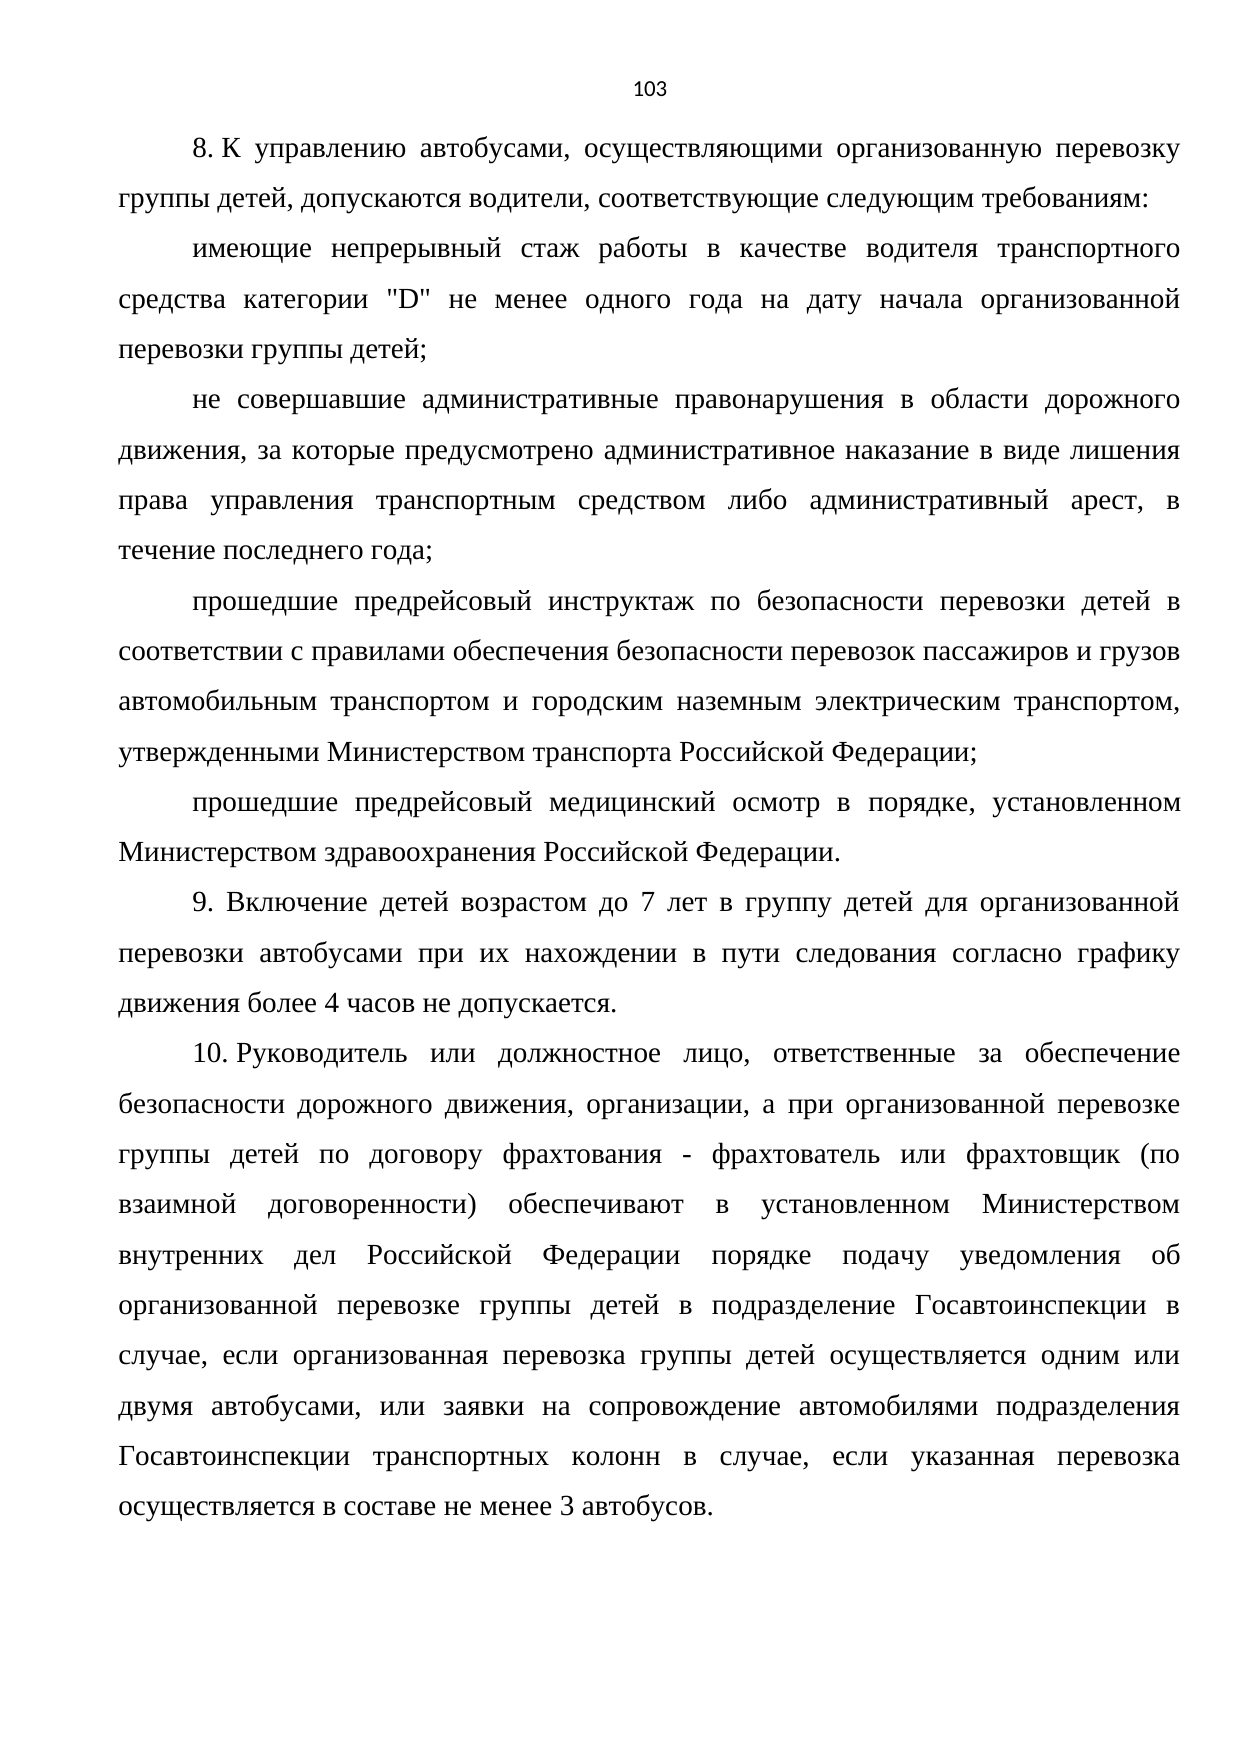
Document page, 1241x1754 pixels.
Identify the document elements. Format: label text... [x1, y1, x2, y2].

text 10. Руководитель или должностное лицо, ответственные за обеспечение безопасности дорожного движения, организации, а при организованной перевозке группы детей по договору фрахтования - фрахтователь или фрахтовщик (по взаимной договоренности) обеспечивают в установленном Министерством внутренних дел Российской Федерации порядке подачу уведомления об организованной перевозке группы детей в подразделение Госавтоинспекции в случае, если организованная перевозка группы детей осуществляется одним или двумя автобусами, или заявки на сопровождение автомобилями подразделения Госавтоинспекции транспортных колонн в случае, если указанная перевозка осуществляется в составе не менее 3 автобусов. [118, 1036, 1181, 1522]
text 9. Включение детей возрастом до 7 лет в группу детей для организованной перевозки автобусами при их нахождении в пути следования согласно графику движения более 4 часов не допускается. [118, 884, 1181, 1019]
text 8. К управлению автобусами, осуществляющими организованную перевозку группы детей, допускаются водители, соответствующие следующим требованиям: [118, 130, 1181, 214]
text прошедшие предрейсовый инструктаж по безопасности перевозки детей в соответствии с правилами обеспечения безопасности перевозок пассажиров и грузов автомобильным транспортом и городским наземным электрическим транспортом, утвержденными Министерством транспорта Российской Федерации; [118, 583, 1181, 767]
text не совершавшие административные правонарушения в области дорожного движения, за которые предусмотрено административное наказание в виде лишения права управления транспортным средством либо административный арест, в течение последнего года; [118, 381, 1181, 566]
text имеющие непрерывный стаж работы в качестве водителя транспортного средства категории "D" не менее одного года на дату начала организованной перевозки группы детей; [118, 231, 1181, 365]
text прошедшие предрейсовый медицинский осмотр в порядке, установленном Министерством здравоохранения Российской Федерации. [118, 784, 1181, 868]
